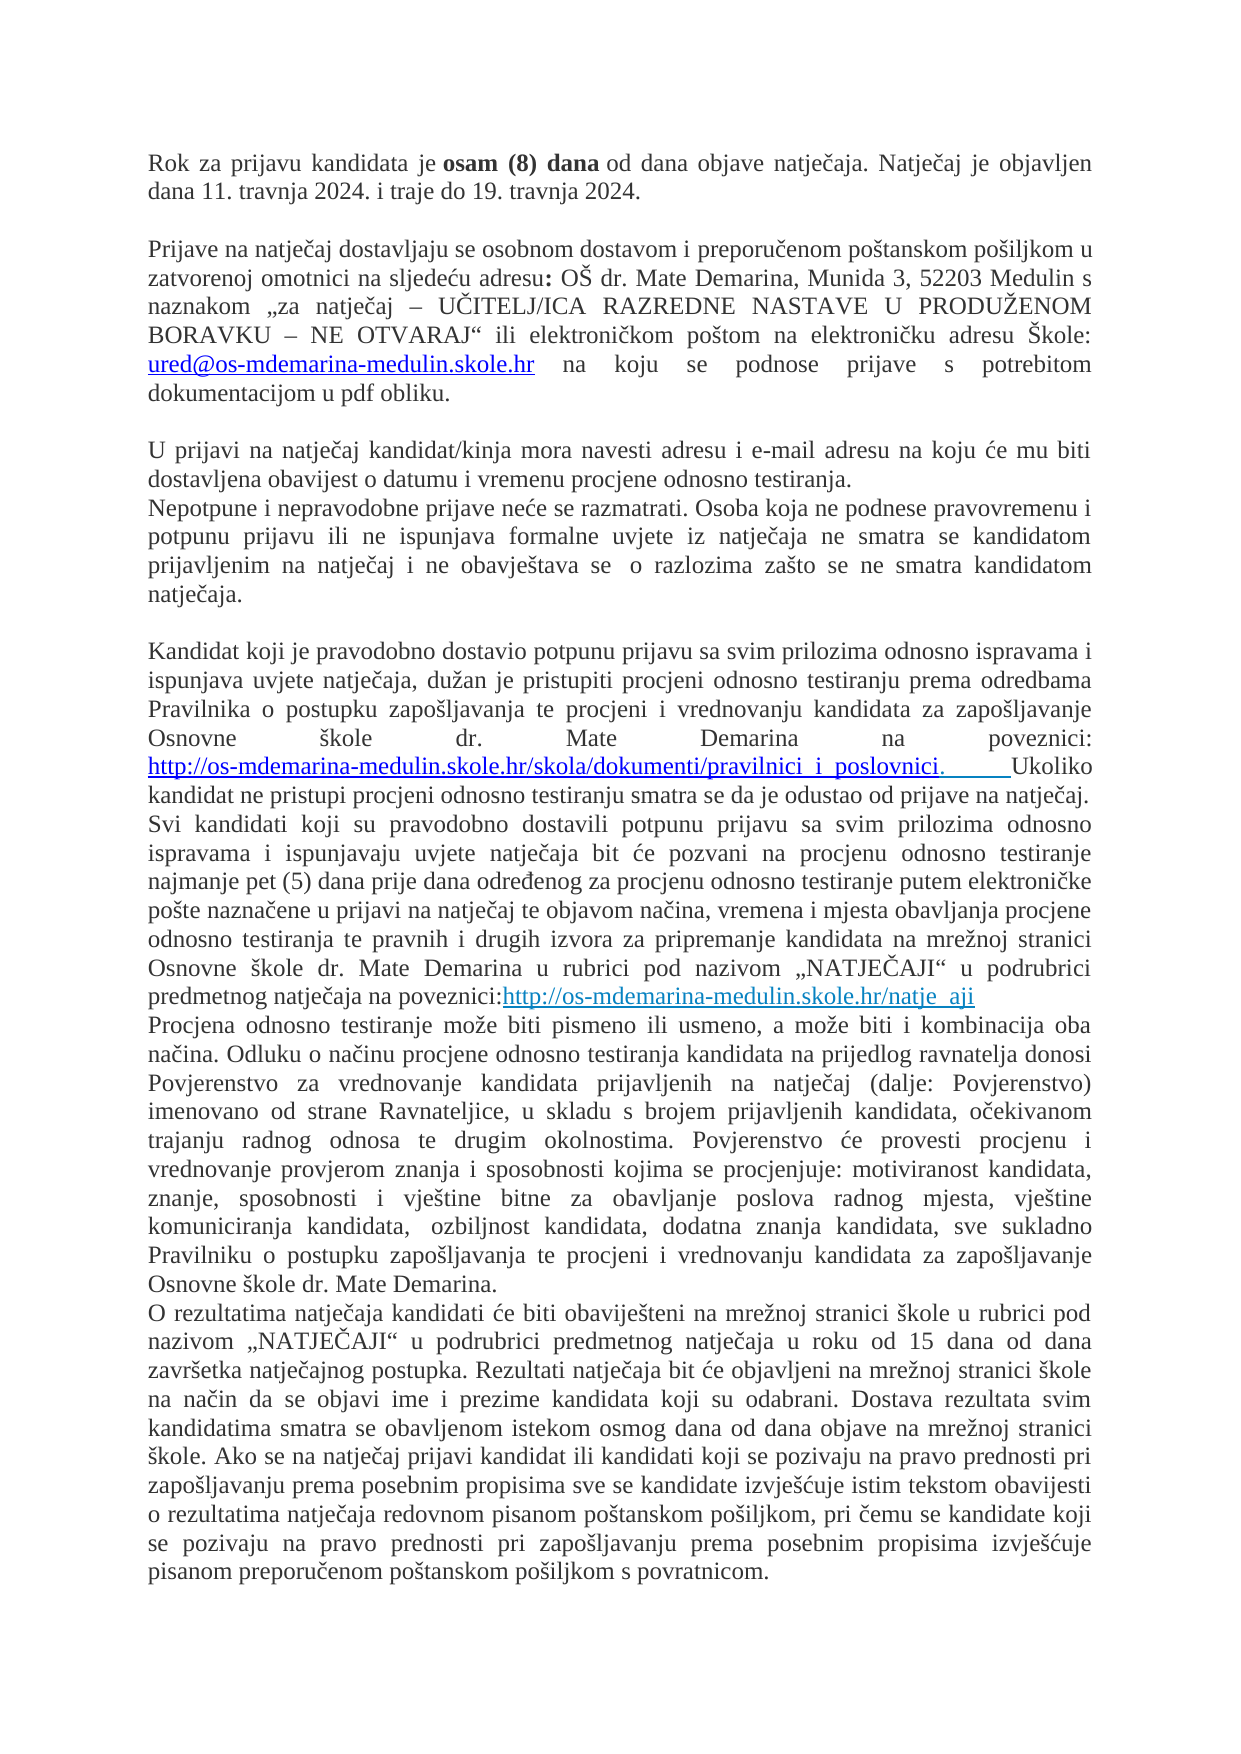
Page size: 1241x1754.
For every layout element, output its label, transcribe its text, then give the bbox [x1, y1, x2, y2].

text Procjena odnosno testiranje može biti pismeno ili usmeno, a može biti i kombinacija oba načina. Odluku o načinu procjene odnosno testiranja kandidata na prijedlog ravnatelja donosi Povjerenstvo za vrednovanje kandidata prijavljenih na natječaj (dalje: Povjerenstvo) imenovano od strane Ravnateljice, u skladu s brojem prijavljenih kandidata, očekivanom trajanju radnog odnosa te drugim okolnostima. Povjerenstvo će provesti procjenu i vrednovanje provjerom znanja i sposobnosti kojima se procjenjuje: motiviranost kandidata, znanje, sposobnosti i vještine bitne za obavljanje poslova radnog mjesta, vještine komuniciranja kandidata, ozbiljnost kandidata, dodatna znanja kandidata, sve sukladno Pravilniku o postupku zapošljavanja te procjeni i vrednovanju kandidata za zapošljavanje Osnovne škole dr. Mate Demarina. [148, 1010, 1093, 1298]
text Rok za prijavu kandidata je osam (8) dana od dana objave natječaja. Natječaj je objavljen dana 11. travnja 2024. i traje do 19. travnja 2024. [148, 148, 1093, 205]
text U prijavi na natječaj kandidat/kinja mora navesti adresu i e-mail adresu na koju će mu biti dostavljena obavijest o datumu i vremenu procjene odnosno testiranja. [148, 435, 1093, 493]
text Prijave na natječaj dostavljaju se osobnom dostavom i preporučenom poštanskom pošiljkom u zatvorenoj omotnici na sljedeću adresu: OŠ dr. Mate Demarina, Munida 3, 52203 Medulin s naznakom „za natječaj – UČITELJ/ICA RAZREDNE NASTAVE U PRODUŽENOM BORAVKU – NE OTVARAJ“ ili elektroničkom poštom na elektroničku adresu Škole: ured@os-mdemarina-medulin.skole.hr na koju se podnose prijave s potrebitom dokumentacijom u pdf obliku. [148, 234, 1093, 406]
text O rezultatima natječaja kandidati će biti obaviješteni na mrežnoj stranici škole u rubrici pod nazivom „NATJEČAJI“ u podrubrici predmetnog natječaja u roku od 15 dana od dana završetka natječajnog postupka. Rezultati natječaja bit će objavljeni na mrežnoj stranici škole na način da se objavi ime i prezime kandidata koji su odabrani. Dostava rezultata svim kandidatima smatra se obavljenom istekom osmog dana od dana objave na mrežnoj stranici škole. Ako se na natječaj prijavi kandidat ili kandidati koji se pozivaju na pravo prednosti pri zapošljavanju prema posebnim propisima sve se kandidate izvješćuje istim tekstom obavijesti o rezultatima natječaja redovnom pisanom poštanskom pošiljkom, pri čemu se kandidate koji se pozivaju na pravo prednosti pri zapošljavanju prema posebnim propisima izvješćuje pisanom preporučenom poštanskom pošiljkom s povratnicom. [148, 1298, 1093, 1585]
text Nepotpune i nepravodobne prijave neće se razmatrati. Osoba koja ne podnese pravovremenu i potpunu prijavu ili ne ispunjava formalne uvjete iz natječaja ne smatra se kandidatom prijavljenim na natječaj i ne obavještava se o razlozima zašto se ne smatra kandidatom natječaja. [148, 493, 1093, 608]
text Svi kandidati koji su pravodobno dostavili potpunu prijavu sa svim prilozima odnosno ispravama i ispunjavaju uvjete natječaja bit će pozvani na procjenu odnosno testiranje najmanje pet (5) dana prije dana određenog za procjenu odnosno testiranje putem elektroničke pošte naznačene u prijavi na natječaj te objavom načina, vremena i mjesta obavljanja procjene odnosno testiranja te pravnih i drugih izvora za pripremanje kandidata na mrežnoj stranici Osnovne škole dr. Mate Demarina u rubrici pod nazivom „NATJEČAJI“ u podrubrici predmetnog natječaja na poveznici:http://os-mdemarina-medulin.skole.hr/natje_aji [148, 809, 1093, 1010]
text Kandidat koji je pravodobno dostavio potpunu prijavu sa svim prilozima odnosno ispravama i ispunjava uvjete natječaja, dužan je pristupiti procjeni odnosno testiranju prema odredbama Pravilnika o postupku zapošljavanja te procjeni i vrednovanju kandidata za zapošljavanje Osnovne škole dr. Mate Demarina na poveznici: http://os-mdemarina-medulin.skole.hr/skola/dokumenti/pravilnici_i_poslovnici. Ukoliko kandidat ne pristupi procjeni odnosno testiranju smatra se da je odustao od prijave na natječaj. [148, 636, 1093, 809]
